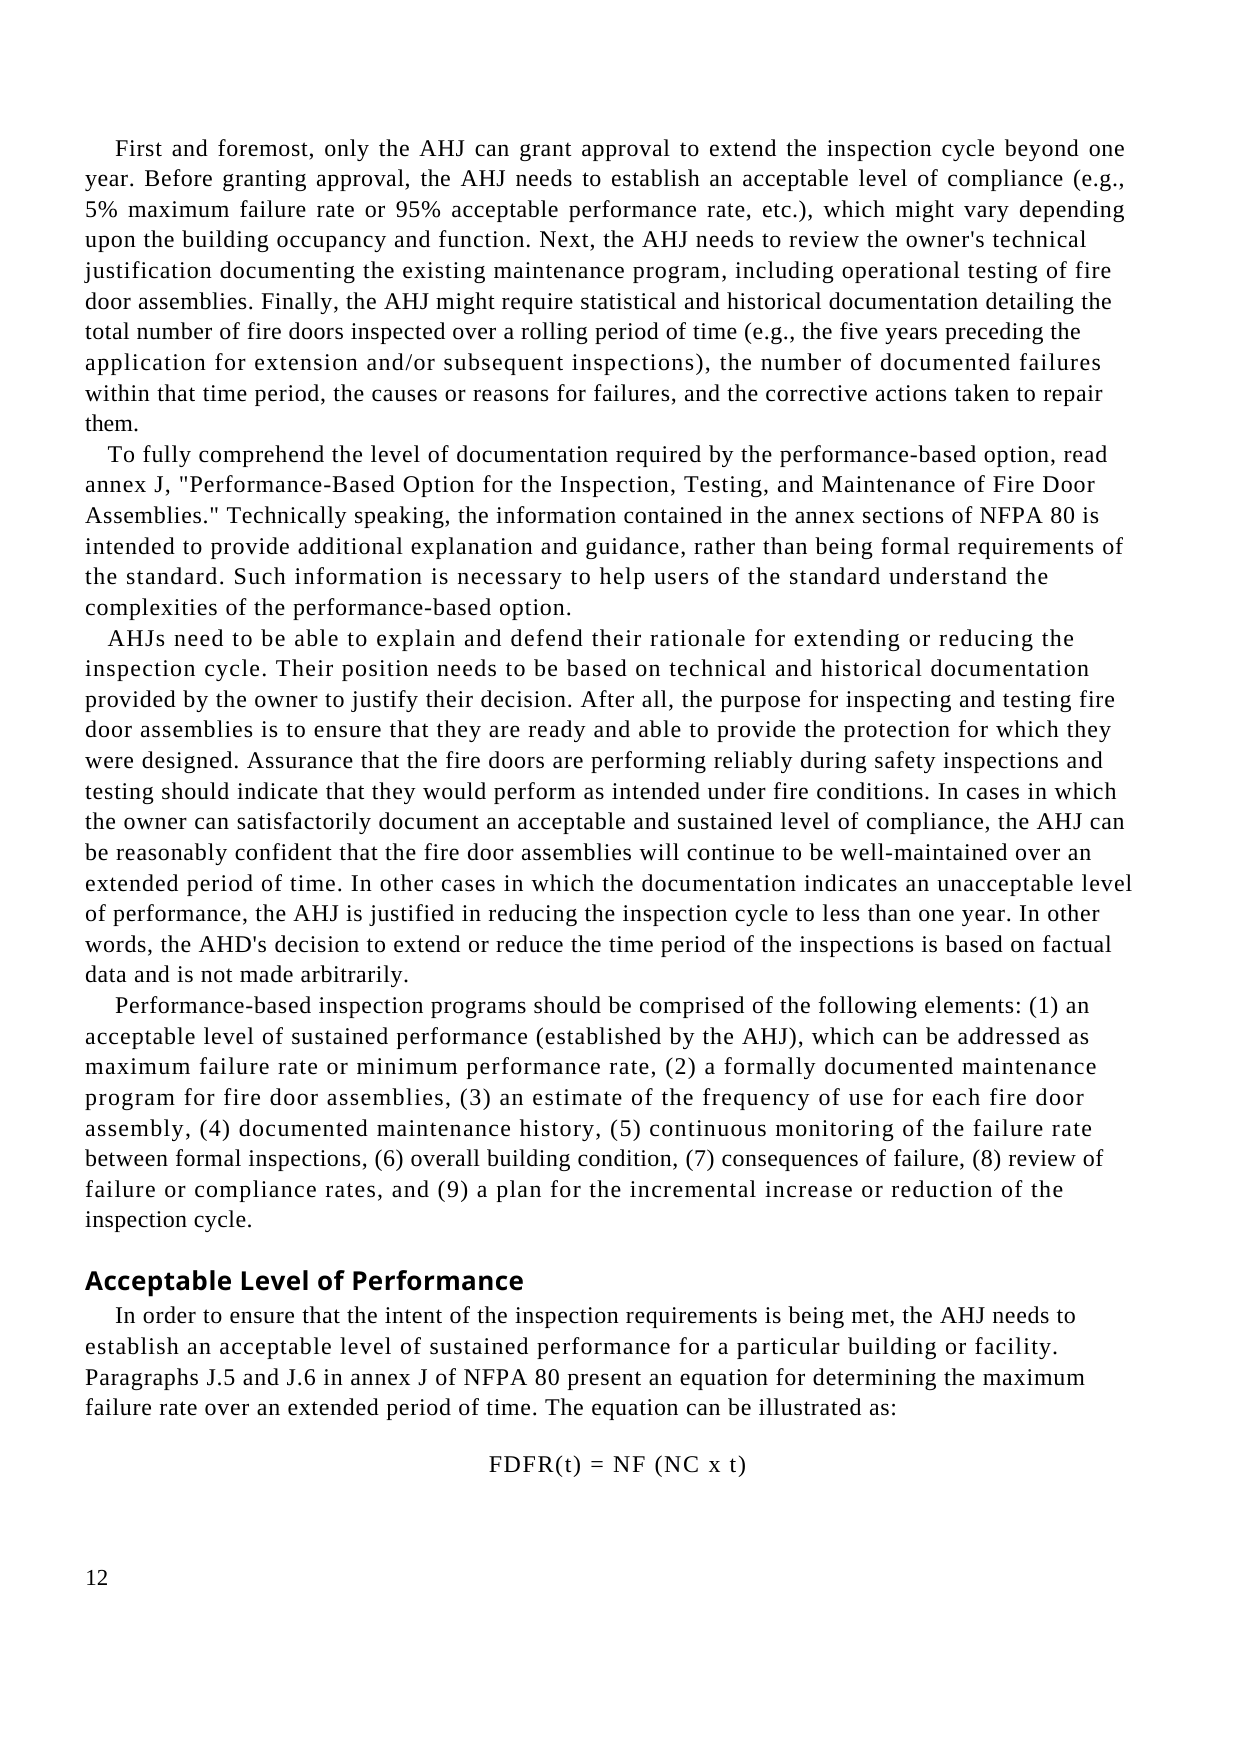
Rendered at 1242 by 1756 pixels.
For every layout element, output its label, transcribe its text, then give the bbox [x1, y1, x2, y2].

text In order to ensure that the intent of the inspection requirements is being met, the AHJ needs to establish an acceptable level of sustained performance for a particular building or facility. Paragraphs J.5 and J.6 in annex J of NFPA 80 present an equation for determining the maximum failure rate over an extended period of time. The equation can be illustrated as: [85, 1302, 1127, 1421]
text Acceptable Level of Performance [85, 1262, 1149, 1298]
text AHJs need to be able to explain and defend their rationale for extending or reducing the inspection cycle. Their position needs to be based on technical and historical documentation provided by the owner to justify their decision. After all, the purpose for inspecting and testing fire door assemblies is to ensure that they are ready and able to provide the protection for which they were designed. Assurance that the fire doors are performing reliably during safety inspections and testing should indicate that they would perform as intended under fire conditions. In cases in which the owner can satisfactorily document an acceptable and sustained level of compliance, the AHJ can be reasonably confident that the fire door assemblies will continue to be well-maintained over an extended period of time. In other cases in which the documentation indicates an unacceptable level of performance, the AHJ is justified in reducing the inspection cycle to less than one year. In other words, the AHD's decision to extend or reduce the time period of the inspections is based on factual data and is not made arbitrarily. [85, 623, 1149, 988]
text FDFR(t) = NF (NC x t) [85, 1450, 1149, 1478]
text Performance-based inspection programs should be comprised of the following elements: (1) an acceptable level of sustained performance (established by the AHJ), which can be addressed as maximum failure rate or minimum performance rate, (2) a formally documented maintenance program for fire door assemblies, (3) an estimate of the frequency of use for each fire door assembly, (4) documented maintenance history, (5) continuous monitoring of the failure rate between formal inspections, (6) overall building condition, (7) consequences of failure, (8) review of failure or compliance rates, and (9) a plan for the incremental increase or reduction of the inspection cycle. [85, 991, 1149, 1233]
text To fully comprehend the level of documentation required by the performance-based option, read annex J, "Performance-Based Option for the Inspection, Testing, and Maintenance of Fire Door Assemblies." Technically speaking, the information contained in the annex sections of NFPA 80 is intended to provide additional explanation and guidance, rather than being formal requirements of the standard. Such information is necessary to help users of the standard understand the complexities of the performance-based option. [85, 440, 1149, 621]
text First and foremost, only the AHJ can grant approval to extend the inspection cycle beyond one year. Before granting approval, the AHJ needs to establish an acceptable level of compliance (e.g., 5% maximum failure rate or 95% acceptable performance rate, etc.), which might vary depending upon the building occupancy and function. Next, the AHJ needs to review the owner's technical [85, 133, 1127, 253]
text justification documenting the existing maintenance program, including operational testing of fire door assemblies. Finally, the AHJ might require statistical and historical documentation detailing the total number of fire doors inspected over a rolling period of time (e.g., the five years preceding the application for extension and/or subsequent inspections), the number of documented failures within that time period, the causes or reasons for failures, and the corrective actions taken to repair them. [85, 256, 1149, 437]
